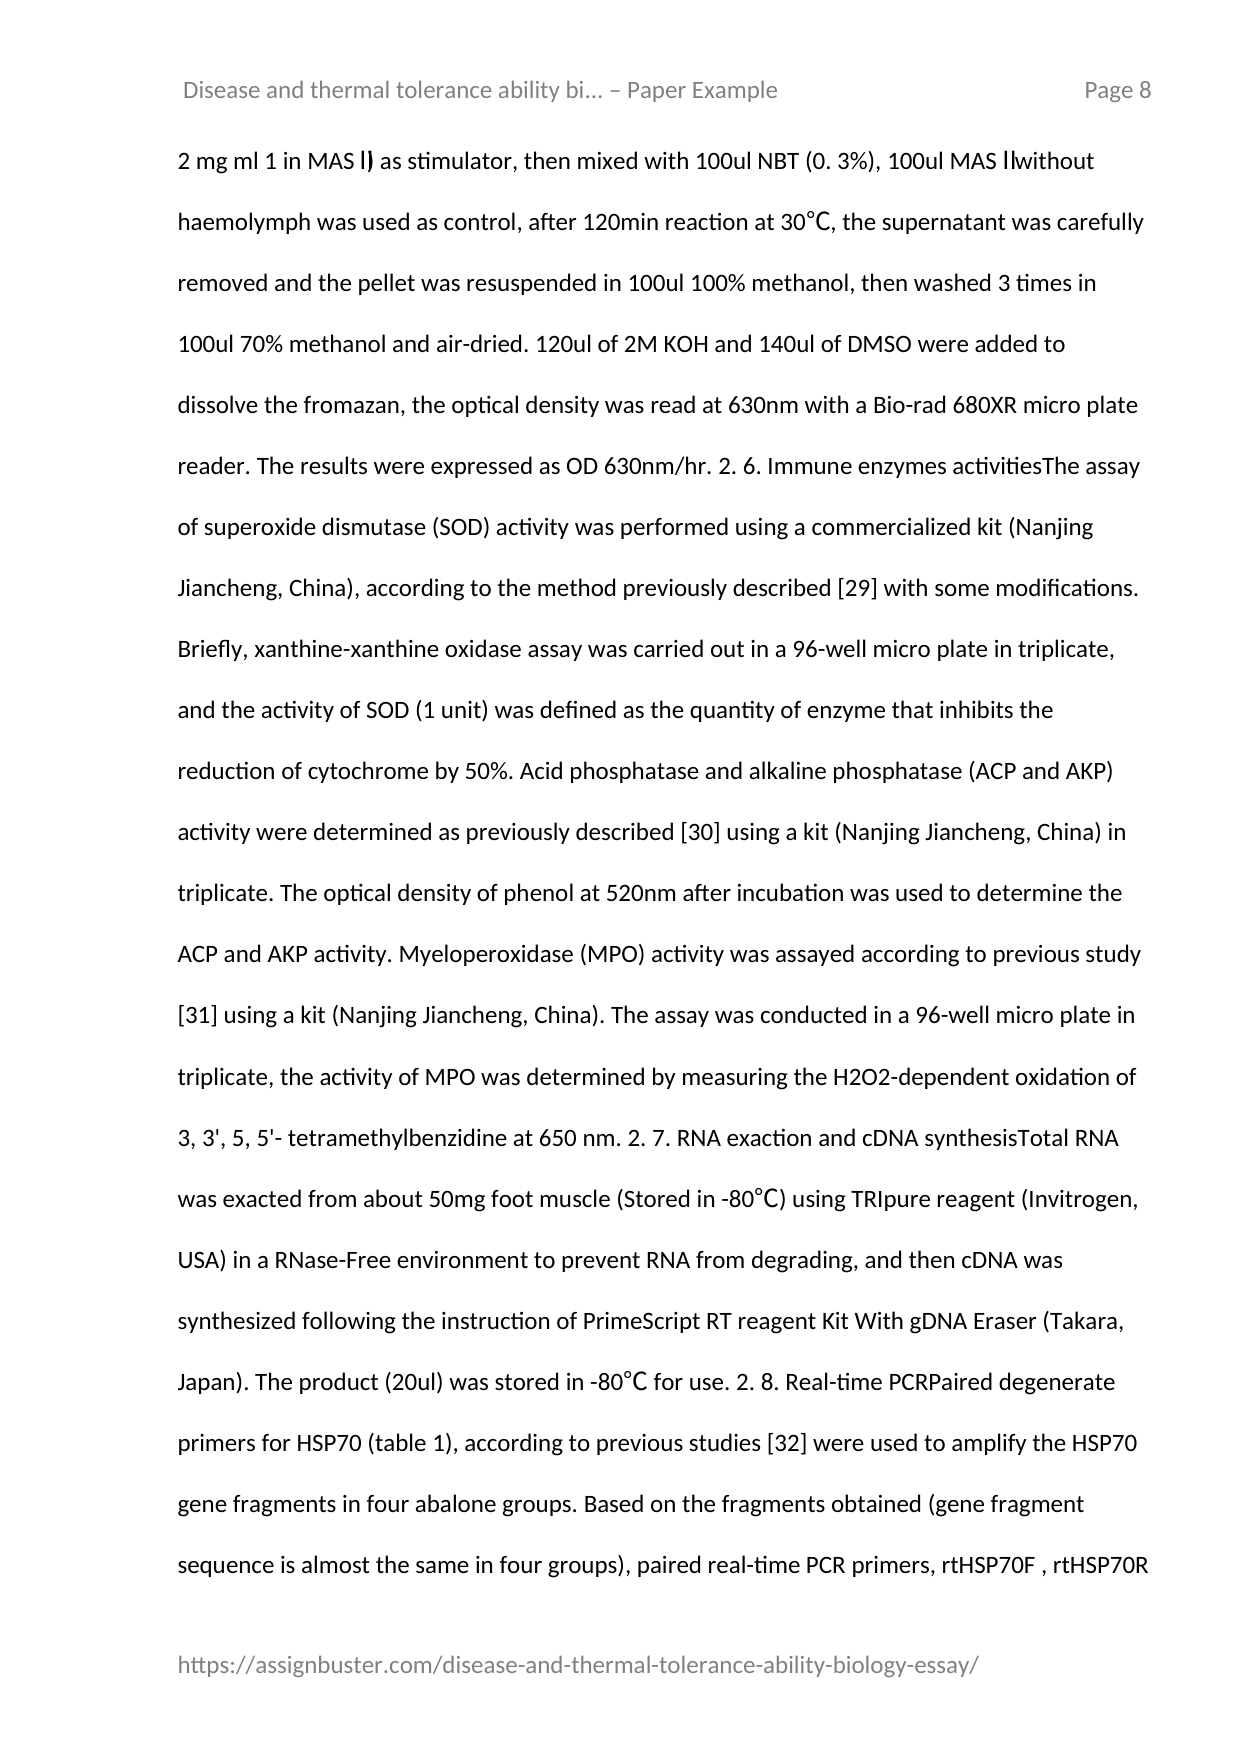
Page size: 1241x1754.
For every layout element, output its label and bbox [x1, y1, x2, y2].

text [177, 145, 1152, 1579]
